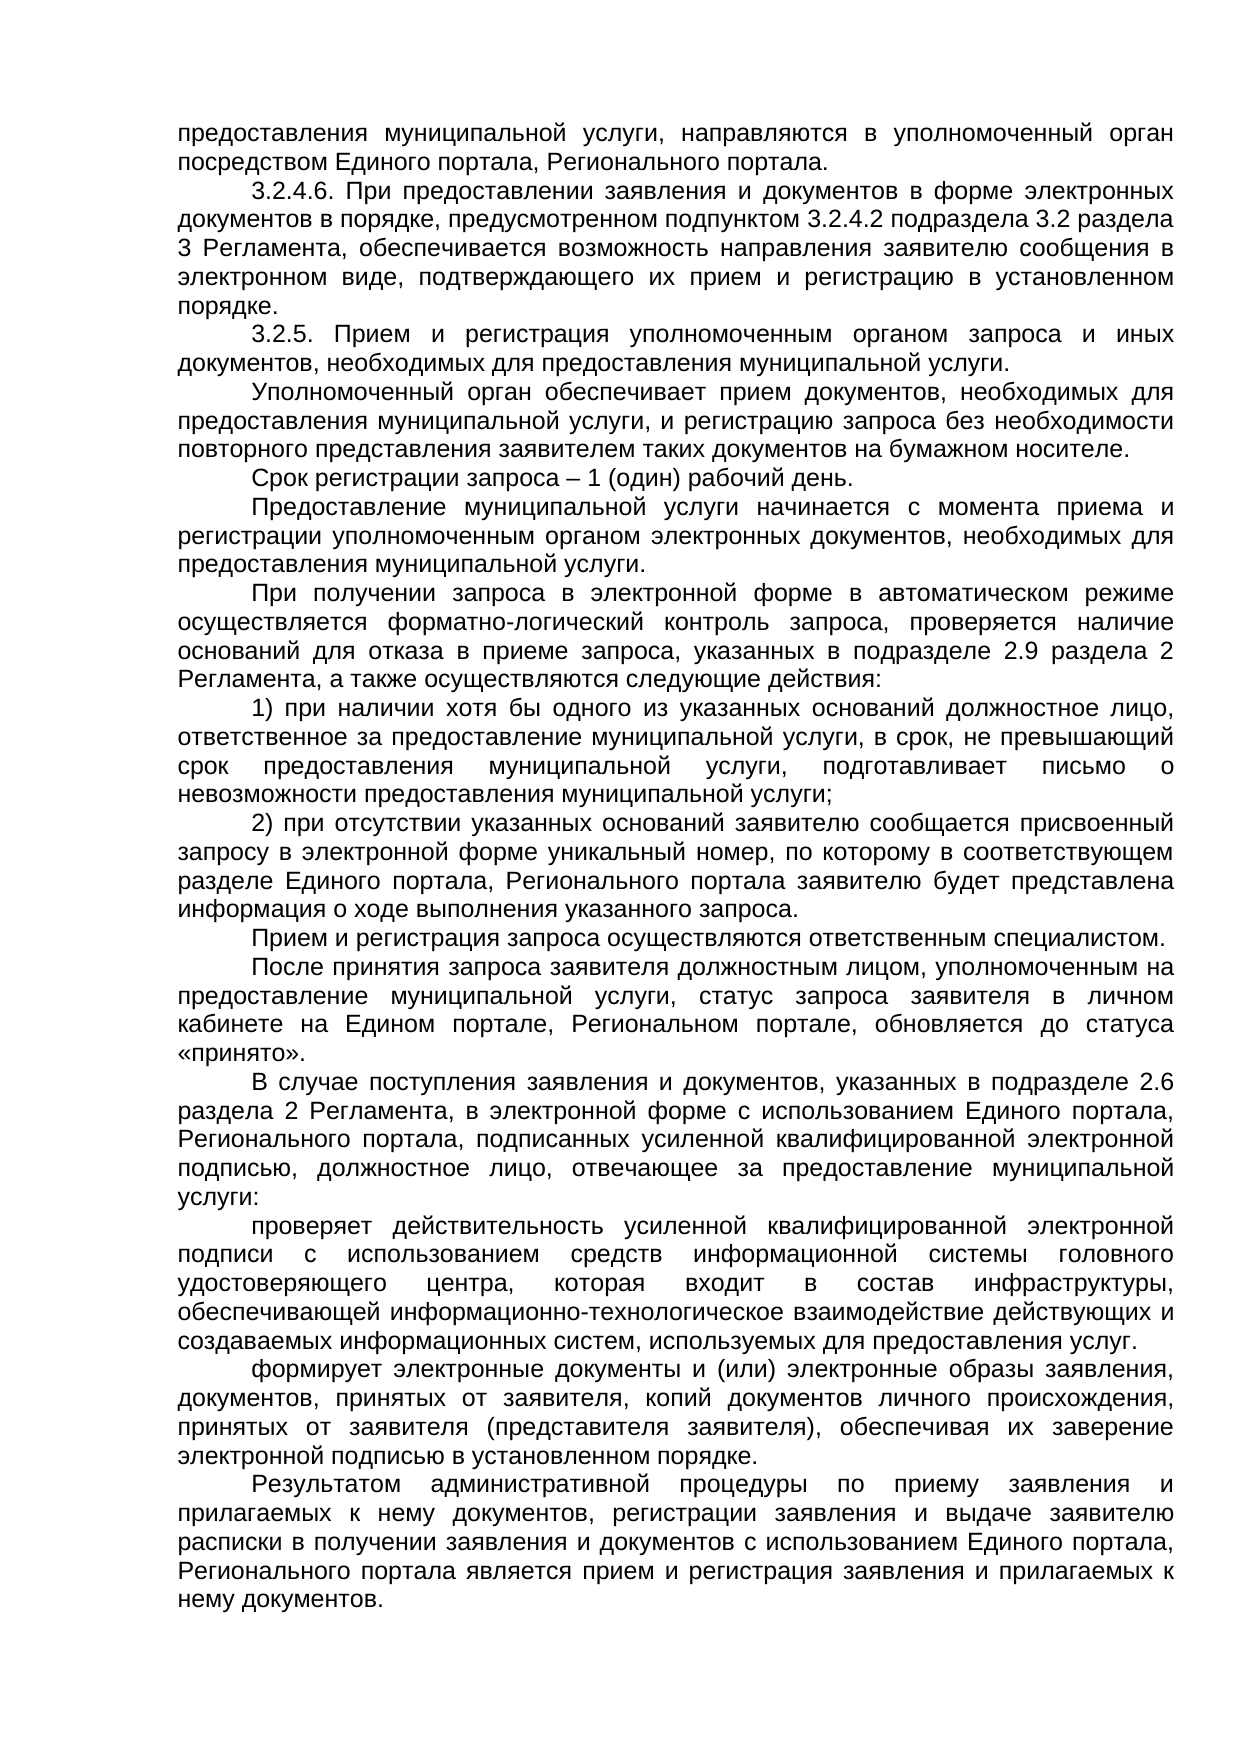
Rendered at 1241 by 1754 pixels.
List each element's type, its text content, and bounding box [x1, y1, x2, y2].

text 3.2.5. Прием и регистрация уполномоченным органом запроса и иных документов, необходимых для предоставления муниципальной услуги. [177, 319, 1175, 377]
text Уполномоченный орган обеспечивает прием документов, необходимых для предоставления муниципальной услуги, и регистрацию запроса без необходимости повторного представления заявителем таких документов на бумажном носителе. [177, 377, 1175, 463]
text Прием и регистрация запроса осуществляются ответственным специалистом. [177, 923, 1175, 952]
text 1) при наличии хотя бы одного из указанных оснований должностное лицо, ответственное за предоставление муниципальной услуги, в срок, не превышающий срок предоставления муниципальной услуги, подготавливает письмо о невозможности предоставления муниципальной услуги; [177, 693, 1175, 808]
text После принятия запроса заявителя должностным лицом, уполномоченным на предоставление муниципальной услуги, статус запроса заявителя в личном кабинете на Едином портале, Региональном портале, обновляется до статуса «принято». [177, 952, 1175, 1067]
text В случае поступления заявления и документов, указанных в подразделе 2.6 раздела 2 Регламента, в электронной форме с использованием Единого портала, Регионального портала, подписанных усиленной квалифицированной электронной подписью, должностное лицо, отвечающее за предоставление муниципальной услуги: [177, 1067, 1175, 1211]
text формирует электронные документы и (или) электронные образы заявления, документов, принятых от заявителя, копий документов личного происхождения, принятых от заявителя (представителя заявителя), обеспечивая их заверение электронной подписью в установленном порядке. [177, 1354, 1175, 1469]
text Предоставление муниципальной услуги начинается с момента приема и регистрации уполномоченным органом электронных документов, необходимых для предоставления муниципальной услуги. [177, 492, 1175, 578]
text Результатом административной процедуры по приему заявления и прилагаемых к нему документов, регистрации заявления и выдаче заявителю расписки в получении заявления и документов с использованием Единого портала, Регионального портала является прием и регистрация заявления и прилагаемых к нему документов. [177, 1469, 1175, 1613]
text 3.2.4.6. При предоставлении заявления и документов в форме электронных документов в порядке, предусмотренном подпунктом 3.2.4.2 подраздела 3.2 раздела 3 Регламента, обеспечивается возможность направления заявителю сообщения в электронном виде, подтверждающего их прием и регистрацию в установленном порядке. [177, 176, 1175, 319]
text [177, 118, 1175, 176]
text проверяет действительность усиленной квалифицированной электронной подписи с использованием средств информационной системы головного удостоверяющего центра, которая входит в состав инфраструктуры, обеспечивающей информационно-технологическое взаимодействие действующих и создаваемых информационных систем, используемых для предоставления услуг. [177, 1211, 1175, 1354]
text При получении запроса в электронной форме в автоматическом режиме осуществляется форматно-логический контроль запроса, проверяется наличие оснований для отказа в приеме запроса, указанных в подразделе 2.9 раздела 2 Регламента, а также осуществляются следующие действия: [177, 578, 1175, 693]
text Срок регистрации запроса – 1 (один) рабочий день. [177, 463, 1175, 492]
text 2) при отсутствии указанных оснований заявителю сообщается присвоенный запросу в электронной форме уникальный номер, по которому в соответствующем разделе Единого портала, Регионального портала заявителю будет представлена информация о ходе выполнения указанного запроса. [177, 808, 1175, 923]
